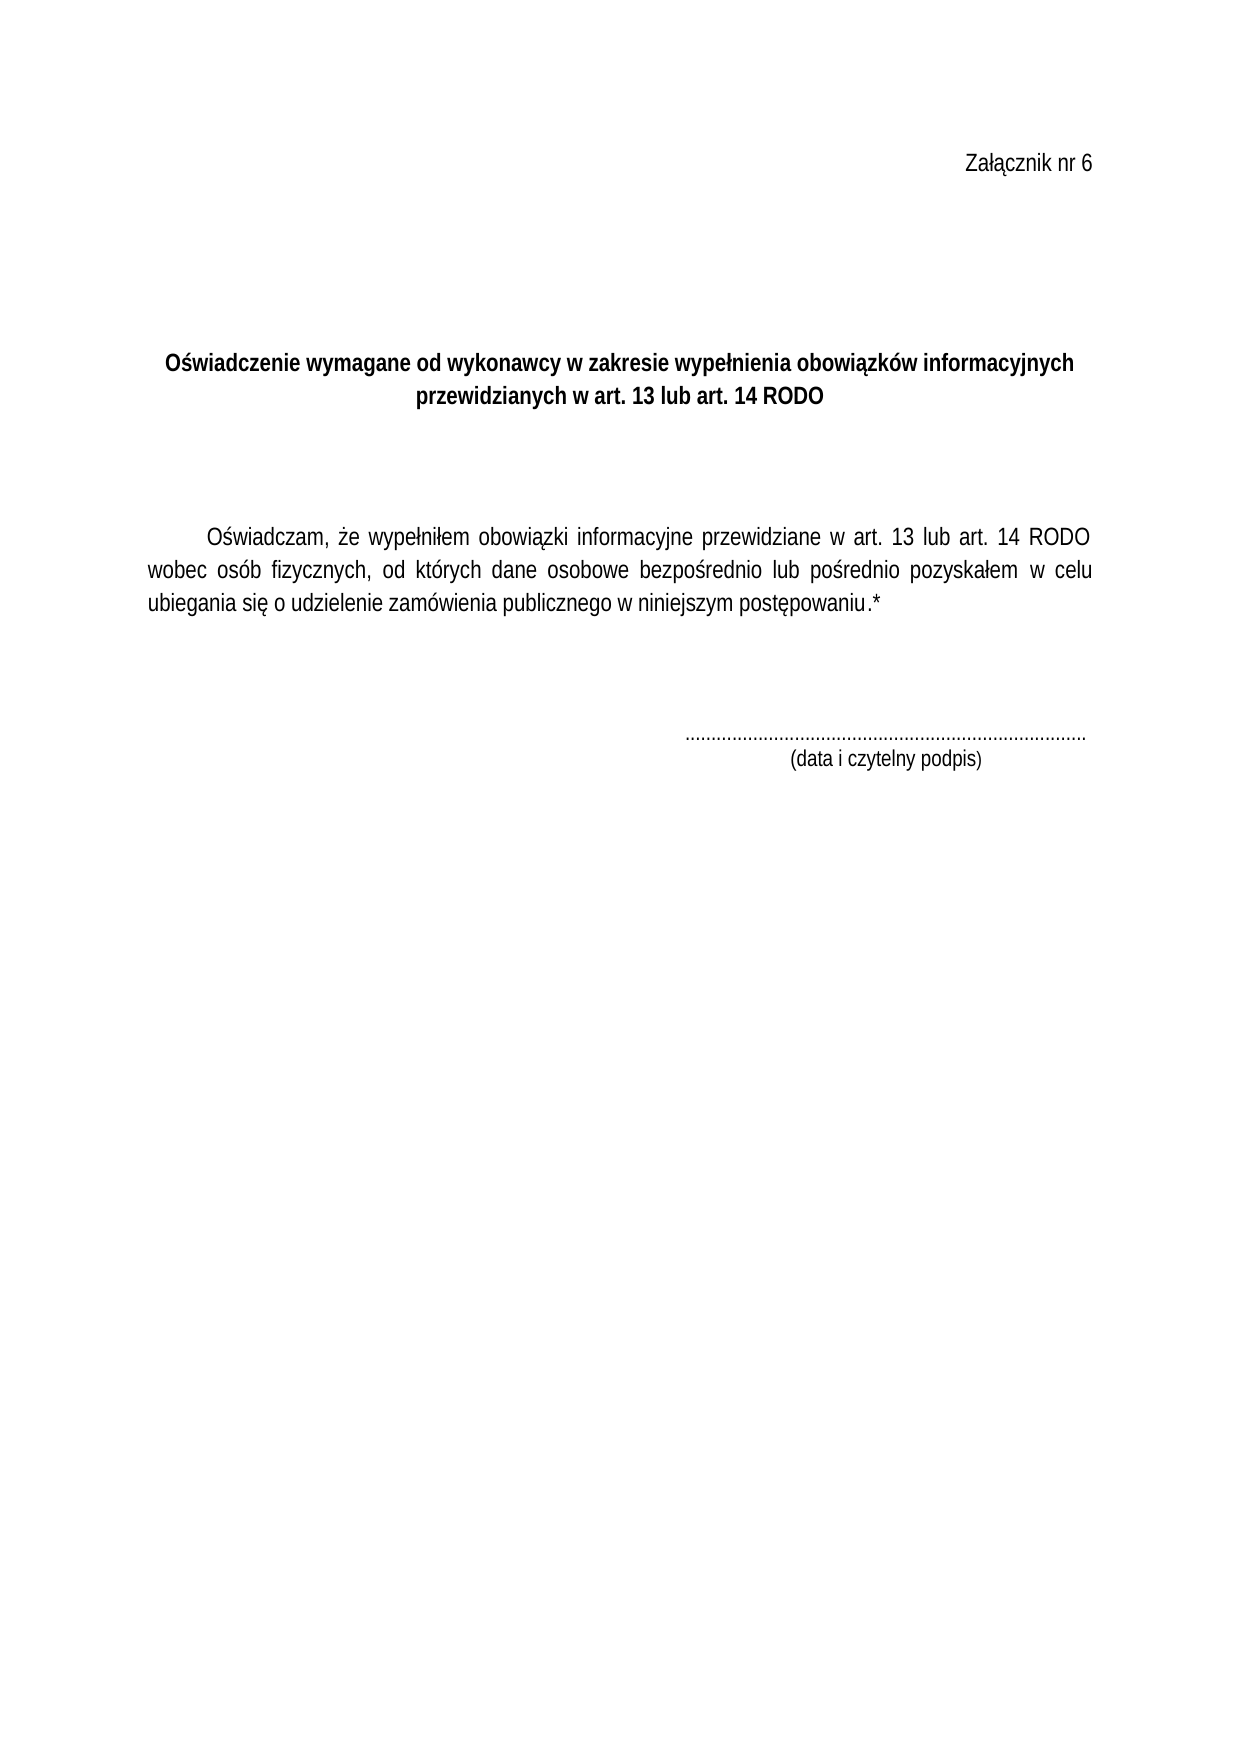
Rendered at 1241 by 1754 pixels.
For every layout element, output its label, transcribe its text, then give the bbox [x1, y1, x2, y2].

text (data i czytelny podpis) [148, 745, 1093, 771]
text Oświadczenie wymagane od wykonawcy w zakresie wypełnienia obowiązków informacyjnych przewidzianych w art. 13 lub art. 14 RODO [148, 348, 1093, 410]
text ............................................................................. [148, 719, 1093, 745]
text Załącznik nr 6 [148, 148, 1093, 176]
text Oświadczam, że wypełniłem obowiązki informacyjne przewidziane w art. 13 lub art. 14 RODO wobec osób fizycznych, od których dane osobowe bezpośrednio lub pośrednio pozyskałem w celu ubiegania się o udzielenie zamówienia publicznego w niniejszym postępowaniu.* [148, 522, 1093, 617]
